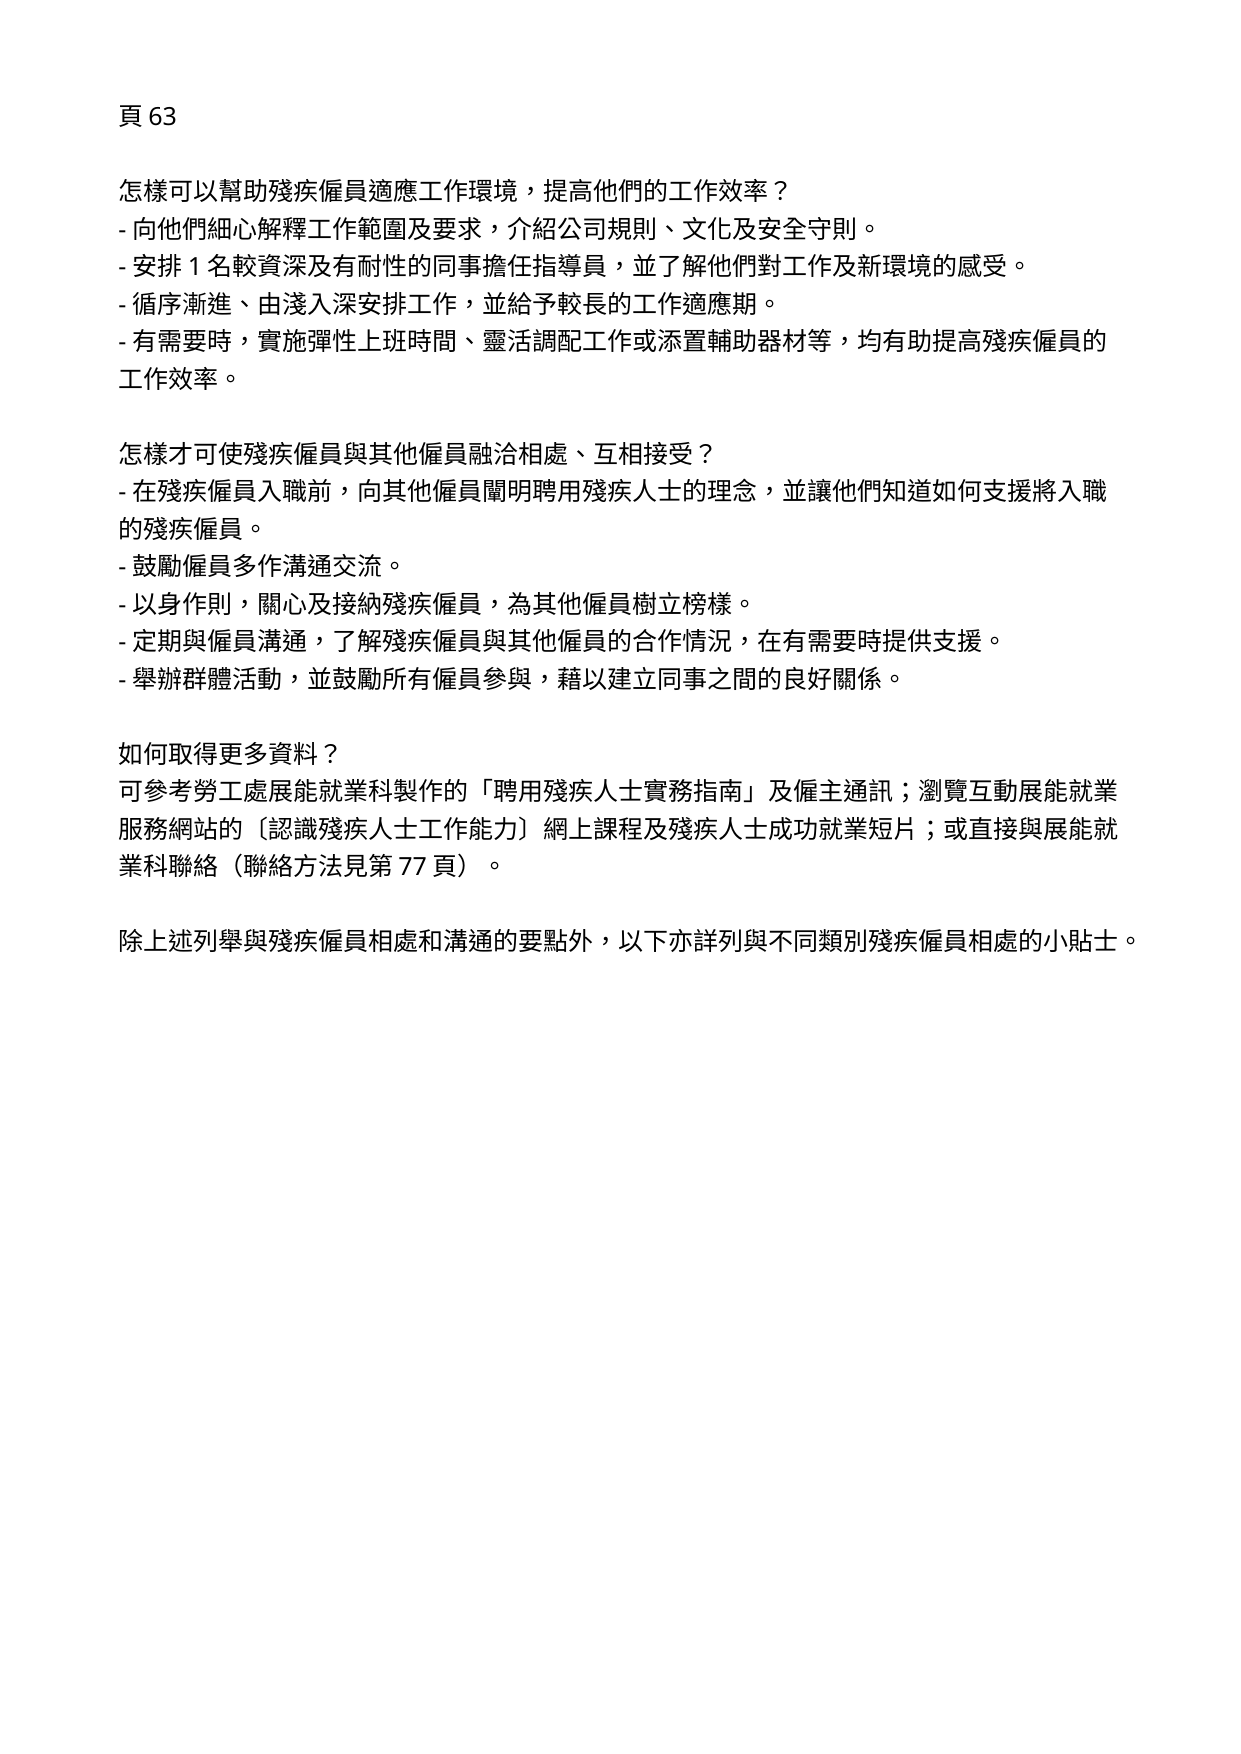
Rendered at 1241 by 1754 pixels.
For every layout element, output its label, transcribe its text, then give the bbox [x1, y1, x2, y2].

text - 舉辦群體活動，並鼓勵所有僱員參與，藉以建立同事之間的良好關係。 [118, 659, 1122, 696]
text - 向他們細心解釋工作範圍及要求，介紹公司規則、文化及安全守則。 [118, 209, 1122, 246]
text 如何取得更多資料？ [118, 734, 1122, 771]
text - 鼓勵僱員多作溝通交流。 [118, 546, 1122, 584]
text - 安排1名較資深及有耐性的同事擔任指導員，並了解他們對工作及新環境的感受。 [118, 246, 1122, 284]
text - 以身作則，關心及接納殘疾僱員，為其他僱員樹立榜樣。 [118, 584, 1122, 621]
text 頁63 [118, 96, 1122, 134]
text - 在殘疾僱員入職前，向其他僱員闡明聘用殘疾人士的理念，並讓他們知道如何支援將入職的殘疾僱員。 [118, 471, 1122, 546]
text 怎樣才可使殘疾僱員與其他僱員融洽相處、互相接受？ [118, 434, 1122, 471]
text - 有需要時，實施彈性上班時間、靈活調配工作或添置輔助器材等，均有助提高殘疾僱員的工作效率。 [118, 321, 1122, 396]
text - 循序漸進、由淺入深安排工作，並給予較長的工作適應期。 [118, 284, 1122, 321]
text - 定期與僱員溝通，了解殘疾僱員與其他僱員的合作情況，在有需要時提供支援。 [118, 621, 1122, 659]
text 除上述列舉與殘疾僱員相處和溝通的要點外，以下亦詳列與不同類別殘疾僱員相處的小貼士。 [118, 921, 1122, 959]
text 可參考勞工處展能就業科製作的「聘用殘疾人士實務指南」及僱主通訊；瀏覽互動展能就業服務網站的〔認識殘疾人士工作能力〕網上課程及殘疾人士成功就業短片；或直接與展能就業科聯絡（聯絡方法見第77頁）。 [118, 771, 1122, 884]
text 怎樣可以幫助殘疾僱員適應工作環境，提高他們的工作效率？ [118, 171, 1122, 209]
